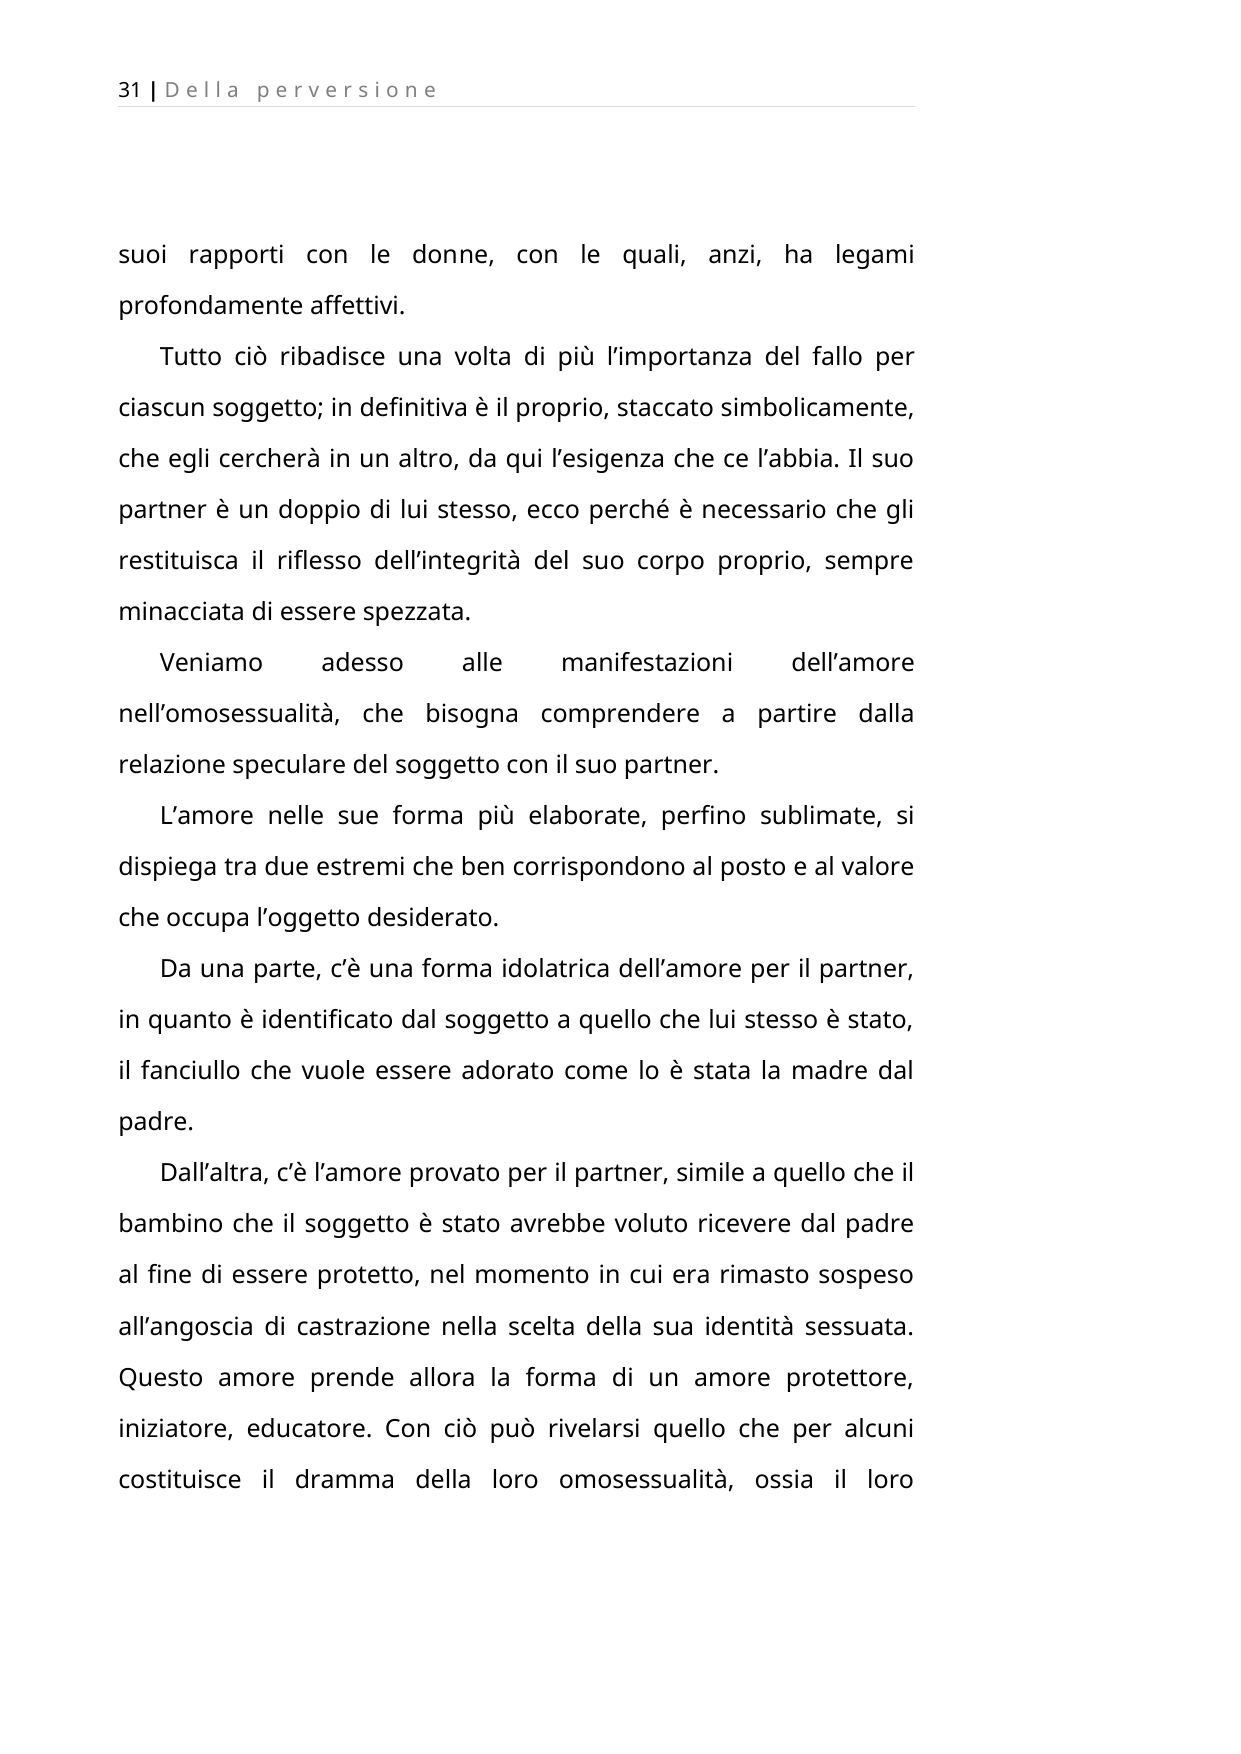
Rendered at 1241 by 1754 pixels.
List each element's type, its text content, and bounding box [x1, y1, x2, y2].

text L’amore nelle sue forma più elaborate, perfino sublimate, si dispiega tra due estremi che ben corrispondono al posto e al valore che occupa l’oggetto desiderato. [118, 798, 915, 934]
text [118, 236, 915, 321]
text Da una parte, c’è una forma idolatrica dell’amore per il partner, in quanto è identificato dal soggetto a quello che lui stesso è stato, il fanciullo che vuole essere adorato come lo è stata la madre dal padre. [118, 951, 915, 1138]
text Veniamo adesso alle manifestazioni dell’amore nell’omosessualità, che bisogna comprendere a partire dalla relazione speculare del soggetto con il suo partner. [118, 644, 915, 781]
text Tutto ciò ribadisce una volta di più l’importanza del fallo per ciascun soggetto; in definitiva è il proprio, staccato simbolicamente, che egli cercherà in un altro, da qui l’esigenza che ce l’abbia. Il suo partner è un doppio di lui stesso, ecco perché è necessario che gli restituisca il riflesso dell’integrità del suo corpo proprio, sempre minacciata di essere spezzata. [118, 338, 915, 628]
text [118, 1155, 915, 1495]
